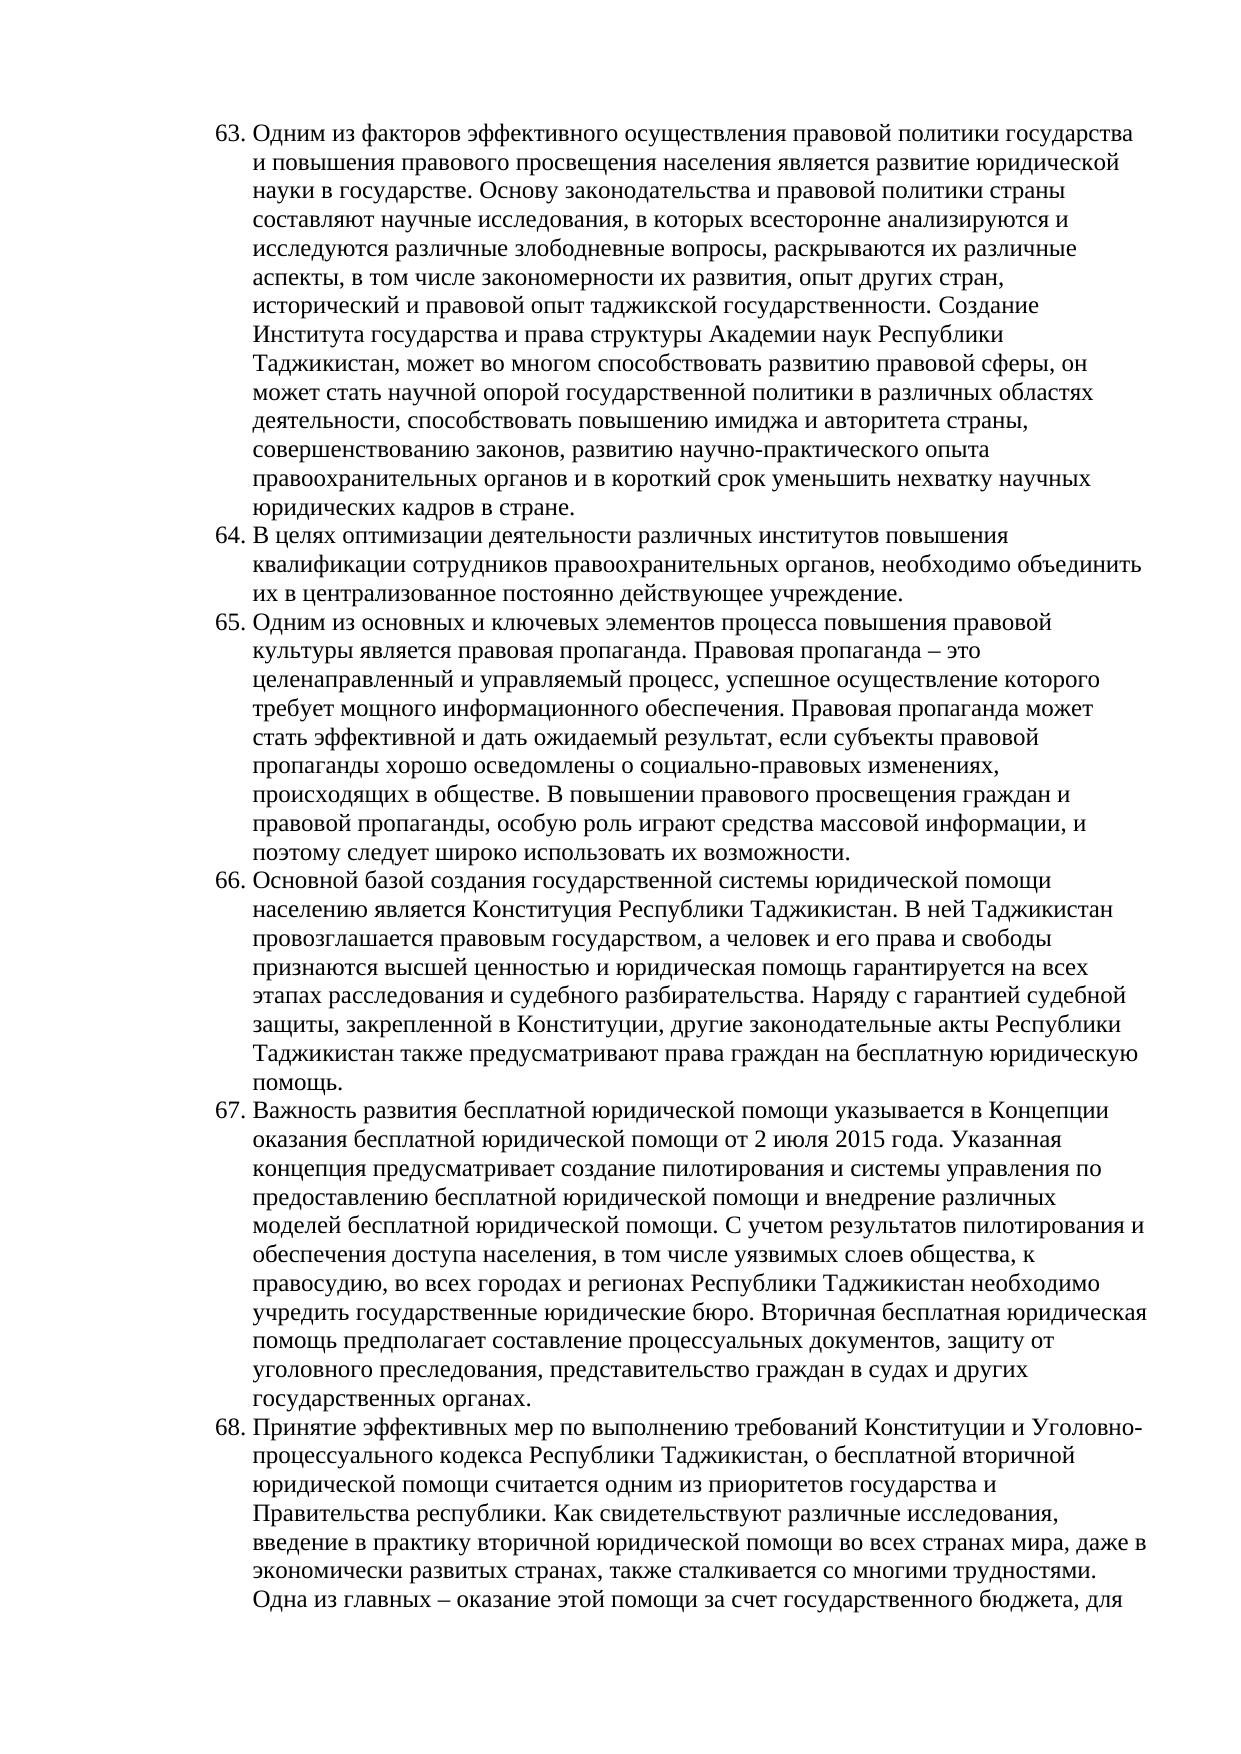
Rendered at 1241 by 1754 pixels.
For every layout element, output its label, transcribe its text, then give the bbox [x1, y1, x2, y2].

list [215, 1412, 1152, 1613]
list В целях оптимизации деятельности различных институтов повышения квалификации сотрудников правоохранительных органов, необходимо объединить их в централизованное постоянно действующее учреждение. [215, 521, 1152, 607]
list Важность развития бесплатной юридической помощи указывается в Концепции оказания бесплатной юридической помощи от 2 июля 2015 года. Указанная концепция предусматривает создание пилотирования и системы управления по предоставлению бесплатной юридической помощи и внедрение различных моделей бесплатной юридической помощи. С учетом результатов пилотирования и обеспечения доступа населения, в том числе уязвимых слоев общества, к правосудию, во всех городах и регионах Республики Таджикистан необходимо учредить государственные юридические бюро. Вторичная бесплатная юридическая помощь предполагает составление процессуальных документов, защиту от уголовного преследования, представительство граждан в судах и других государственных органах. [215, 1096, 1152, 1412]
list Одним из основных и ключевых элементов процесса повышения правовой культуры является правовая пропаганда. Правовая пропаганда – это целенаправленный и управляемый процесс, успешное осуществление которого требует мощного информационного обеспечения. Правовая пропаганда может стать эффективной и дать ожидаемый результат, если субъекты правовой пропаганды хорошо осведомлены о социально-правовых изменениях, происходящих в обществе. В повышении правового просвещения граждан и правовой пропаганды, особую роль играют средства массовой информации, и поэтому следует широко использовать их возможности. [215, 607, 1152, 866]
list Основной базой создания государственной системы юридической помощи населению является Конституция Республики Таджикистан. В ней Таджикистан провозглашается правовым государством, а человек и его права и свободы признаются высшей ценностью и юридическая помощь гарантируется на всех этапах расследования и судебного разбирательства. Наряду с гарантией судебной защиты, закрепленной в Конституции, другие законодательные акты Республики Таджикистан также предусматривают права граждан на бесплатную юридическую помощь. [215, 866, 1152, 1096]
list Одним из факторов эффективного осуществления правовой политики государства и повышения правового просвещения населения является развитие юридической науки в государстве. Основу законодательства и правовой политики страны составляют научные исследования, в которых всесторонне анализируются и исследуются различные злободневные вопросы, раскрываются их различные аспекты, в том числе закономерности их развития, опыт других стран, исторический и правовой опыт таджикской государственности. Создание Института государства и права структуры Академии наук Республики Таджикистан, может во многом способствовать развитию правовой сферы, он может стать научной опорой государственной политики в различных областях деятельности, способствовать повышению имиджа и авторитета страны, совершенствованию законов, развитию научно-практического опыта правоохранительных органов и в короткий срок уменьшить нехватку научных юридических кадров в стране. [215, 118, 1152, 521]
